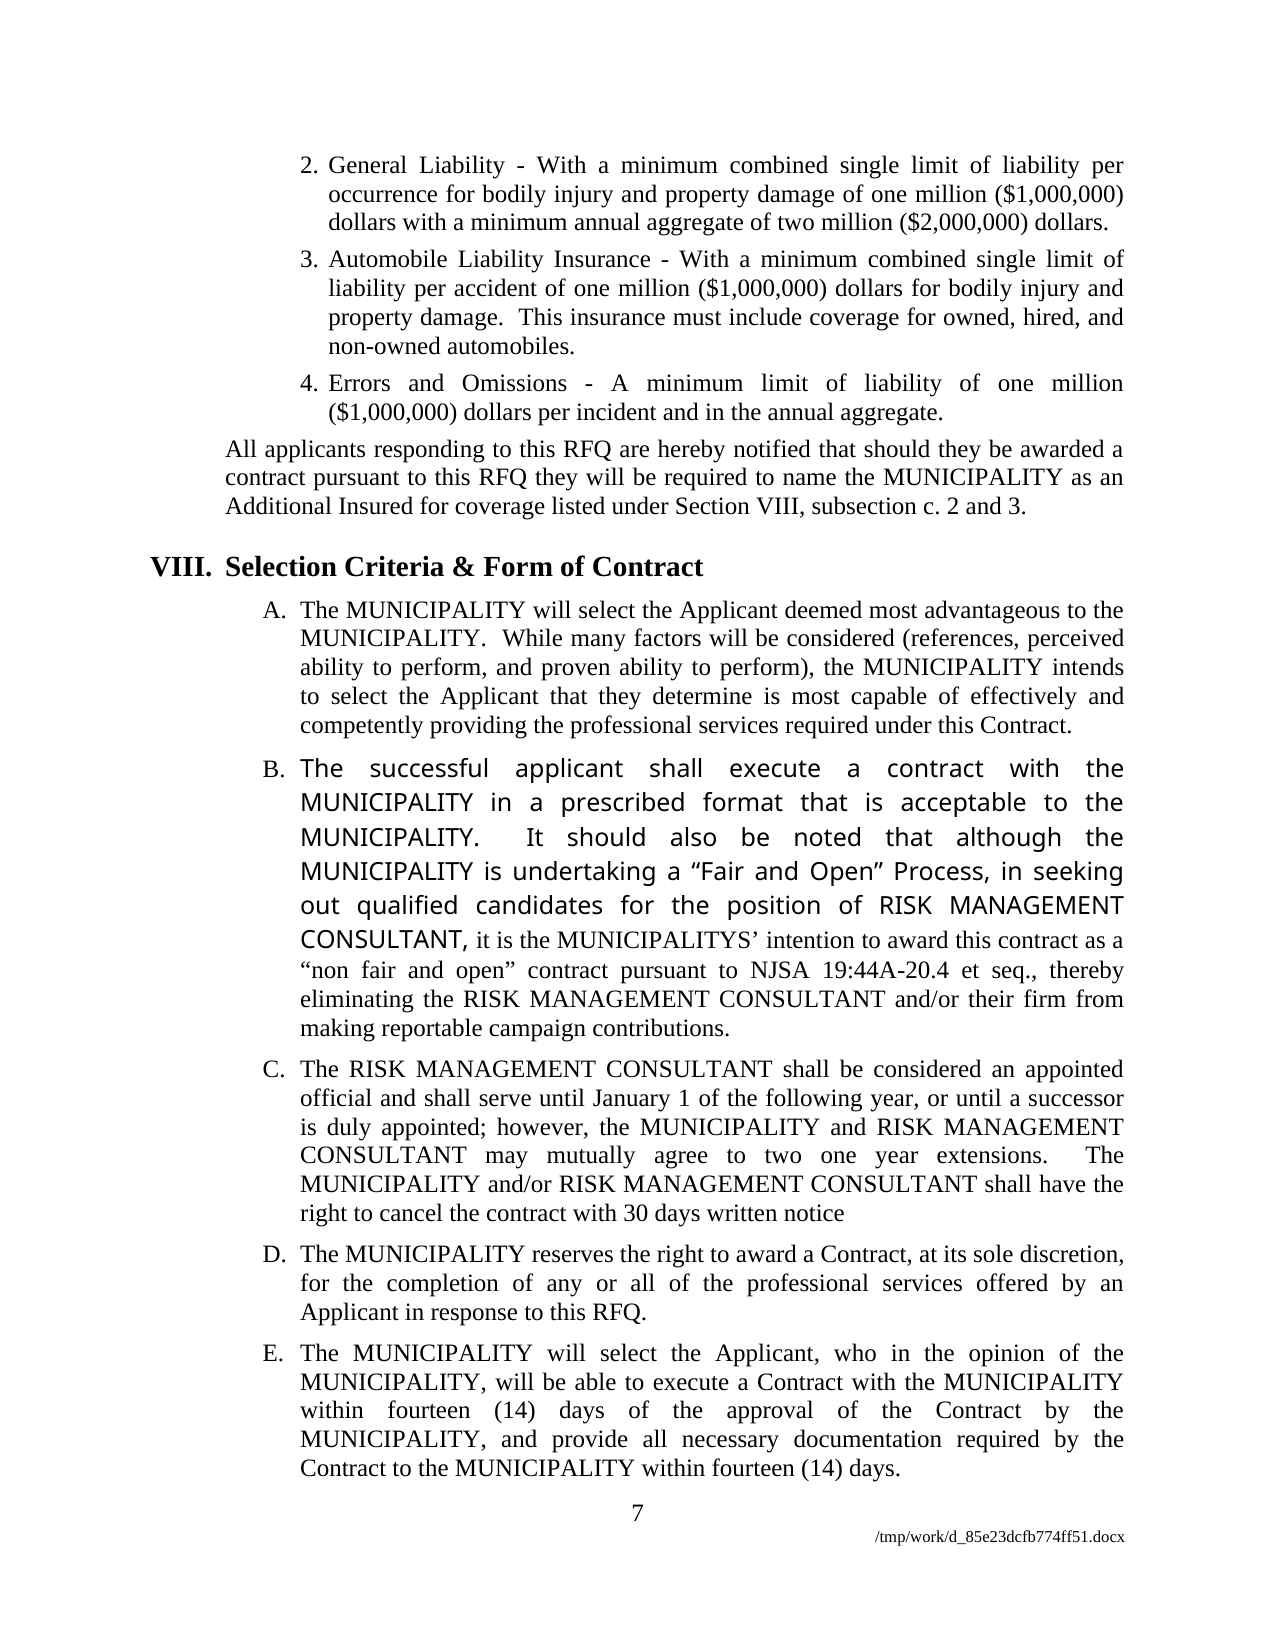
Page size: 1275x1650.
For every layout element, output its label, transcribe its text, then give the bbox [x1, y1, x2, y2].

subtitle Selection Criteria & Form of Contract [141, 549, 1125, 582]
list The MUNICIPALITY will select the Applicant, who in the opinion of the MUNICIPALITY, will be able to execute a Contract with the MUNICIPALITY within fourteen (14) days of the approval of the Contract by the MUNICIPALITY, and provide all necessary documentation required by the Contract to the MUNICIPALITY within fourteen (14) days. [262, 1338, 1125, 1482]
list The successful applicant shall execute a contract with the MUNICIPALITY in a prescribed format that is acceptable to the MUNICIPALITY. It should also be noted that although the MUNICIPALITY is undertaking a “Fair and Open” Process, in seeking out qualified candidates for the position of RISK MANAGEMENT CONSULTANT, it is the MUNICIPALITYS’ intention to award this contract as a “non fair and open” contract pursuant to NJSA 19:44A-20.4 et seq., thereby eliminating the RISK MANAGEMENT CONSULTANT and/or their firm from making reportable campaign contributions. [262, 751, 1125, 1042]
list The MUNICIPALITY reserves the right to award a Contract, at its sole discretion, for the completion of any or all of the professional services offered by an Applicant in response to this RFQ. [262, 1239, 1125, 1325]
list General Liability - With a minimum combined single limit of liability per occurrence for bodily injury and property damage of one million ($1,000,000) dollars with a minimum annual aggregate of two million ($2,000,000) dollars. [300, 150, 1125, 236]
list The RISK MANAGEMENT CONSULTANT shall be considered an appointed official and shall serve until January 1 of the following year, or until a successor is duly appointed; however, the MUNICIPALITY and RISK MANAGEMENT CONSULTANT may mutually agree to two one year extensions. The MUNICIPALITY and/or RISK MANAGEMENT CONSULTANT shall have the right to cancel the contract with 30 days written notice [262, 1054, 1125, 1227]
text All applicants responding to this RFQ are hereby notified that should they be awarded a contract pursuant to this RFQ they will be required to name the MUNICIPALITY as an Additional Insured for coverage listed under Section VIII, subsection c. 2 and 3. [225, 434, 1125, 520]
list Errors and Omissions - A minimum limit of liability of one million ($1,000,000) dollars per incident and in the annual aggregate. [300, 368, 1125, 425]
list Automobile Liability Insurance - With a minimum combined single limit of liability per accident of one million ($1,000,000) dollars for bodily injury and property damage. This insurance must include coverage for owned, hired, and non-owned automobiles. [300, 244, 1125, 359]
list The MUNICIPALITY will select the Applicant deemed most advantageous to the MUNICIPALITY. While many factors will be considered (references, perceived ability to perform, and proven ability to perform), the MUNICIPALITY intends to select the Applicant that they determine is most capable of effectively and competently providing the professional services required under this Contract. [262, 595, 1125, 738]
